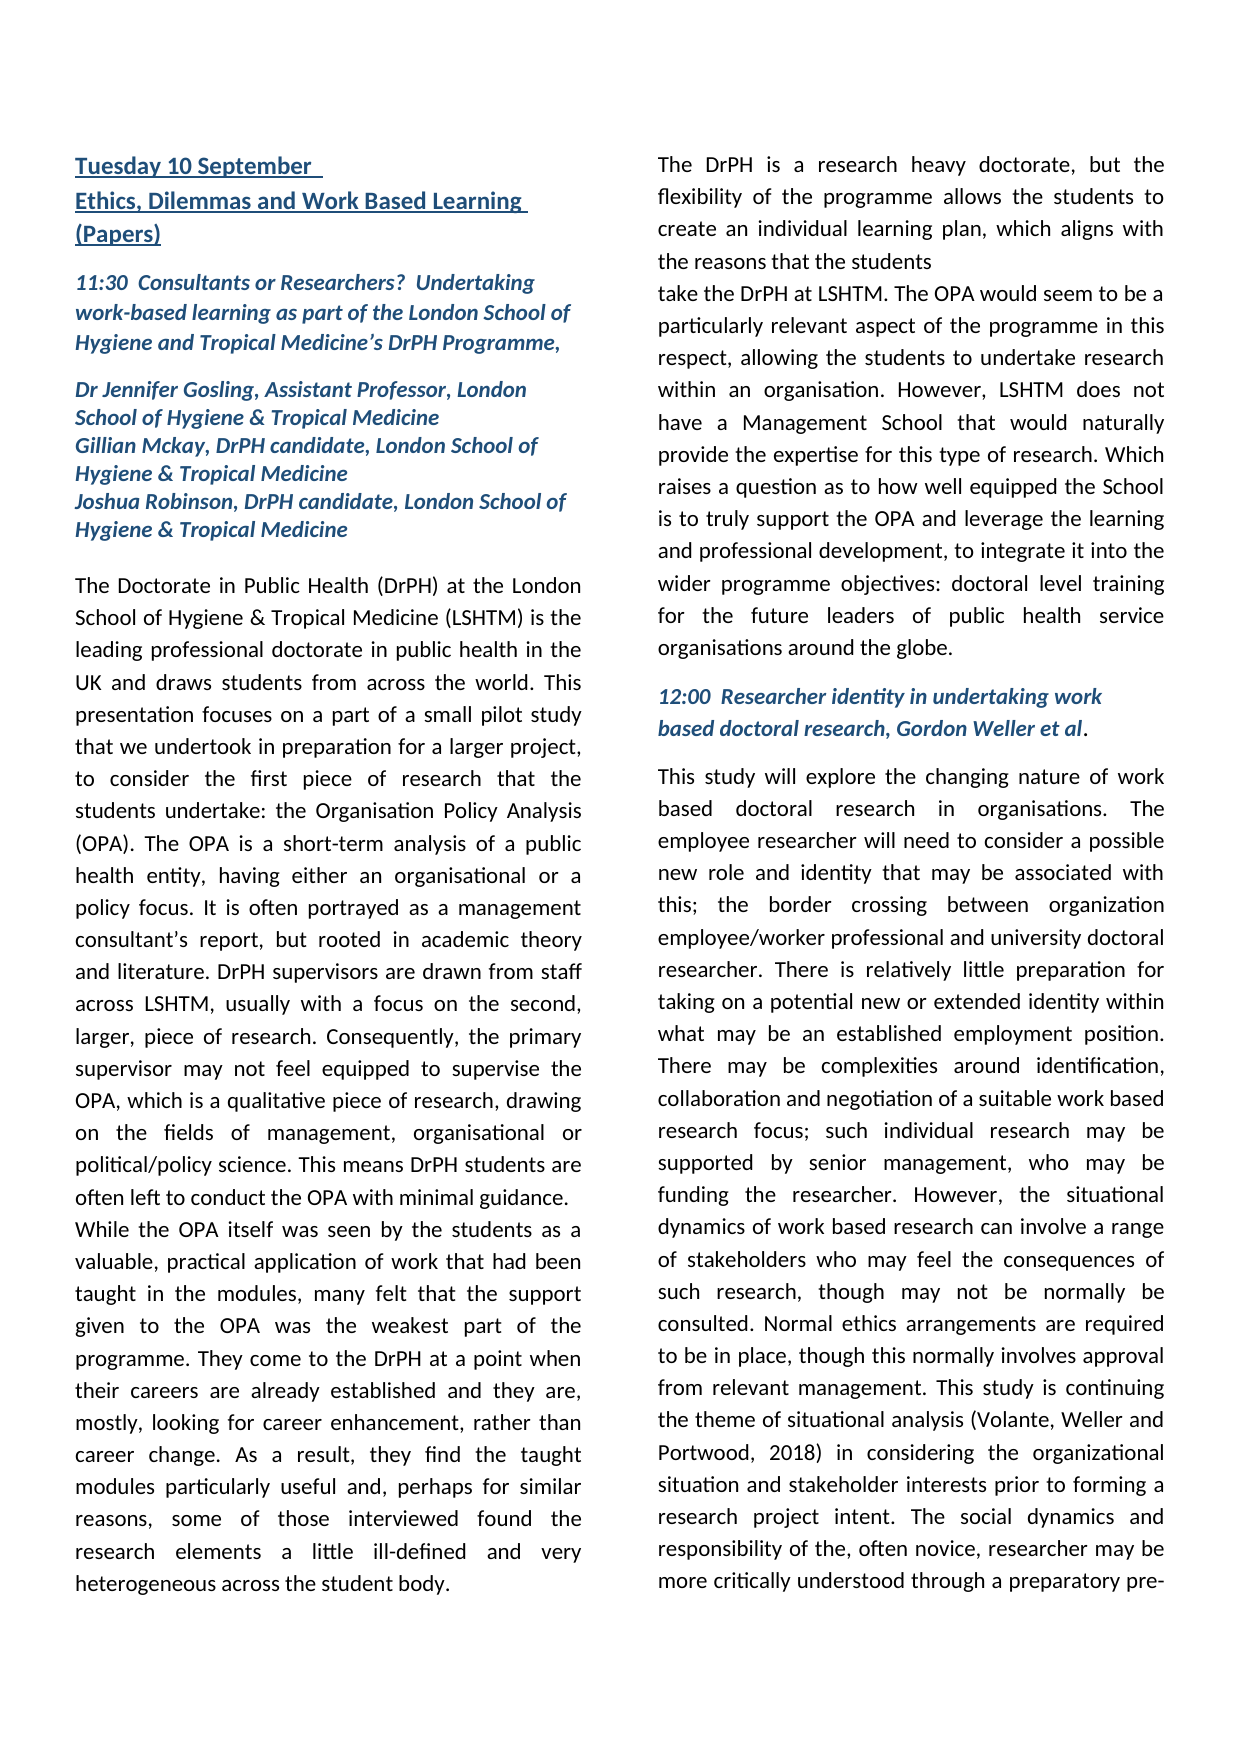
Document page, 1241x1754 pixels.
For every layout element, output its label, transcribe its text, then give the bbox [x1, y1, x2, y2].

text While the OPA itself was seen by the students as a valuable, practical application of work that had been taught in the modules, many felt that the support given to the OPA was the weakest part of the programme. They come to the DrPH at a point when their careers are already established and they are, mostly, looking for career enhancement, rather than career change. As a result, they find the taught modules particularly useful and, perhaps for similar reasons, some of those interviewed found the research elements a little ill-defined and very heterogeneous across the student body. [75, 1215, 583, 1597]
text Joshua Robinson, DrPH candidate, London School of Hygiene & Tropical Medicine [75, 487, 583, 543]
text The DrPH is a research heavy doctorate, but the flexibility of the programme allows the students to create an individual learning plan, which aligns with the reasons that the students [658, 150, 1165, 275]
text Ethics, Dilemmas and Work Based Learning (Papers) [75, 185, 583, 249]
text Gillian Mckay, DrPH candidate, London School of Hygiene & Tropical Medicine [75, 431, 583, 487]
text 12:00 Researcher identity in undertaking work based doctoral research, Gordon Weller et al. [658, 682, 1165, 743]
text Tuesday 10 September [75, 150, 583, 181]
text Dr Jennifer Gosling, Assistant Professor, London School of Hygiene & Tropical Medicine [75, 375, 583, 431]
text The Doctorate in Public Health (DrPH) at the London School of Hygiene & Tropical Medicine (LSHTM) is the leading professional doctorate in public health in the UK and draws students from across the world. This presentation focuses on a part of a small pilot study that we undertook in preparation for a larger project, to consider the first piece of research that the students undertake: the Organisation Policy Analysis (OPA). The OPA is a short-term analysis of a public health entity, having either an organisational or a policy focus. It is often portrayed as a management consultant’s report, but rooted in academic theory and literature. DrPH supervisors are drawn from staff across LSHTM, usually with a focus on the second, larger, piece of research. Consequently, the primary supervisor may not feel equipped to supervise the OPA, which is a qualitative piece of research, drawing on the fields of management, organisational or political/policy science. This means DrPH students are often left to conduct the OPA with minimal guidance. [75, 571, 583, 1211]
text take the DrPH at LSHTM. The OPA would seem to be a particularly relevant aspect of the programme in this respect, allowing the students to undertake research within an organisation. However, LSHTM does not have a Management School that would naturally provide the expertise for this type of research. Which raises a question as to how well equipped the School is to truly support the OPA and leverage the learning and professional development, to integrate it into the wider programme objectives: doctoral level training for the future leaders of public health service organisations around the globe. [658, 279, 1165, 661]
text 11:30 Consultants or Researchers? Undertaking work-based learning as part of the London School of Hygiene and Tropical Medicine’s DrPH Programme, [75, 268, 583, 356]
